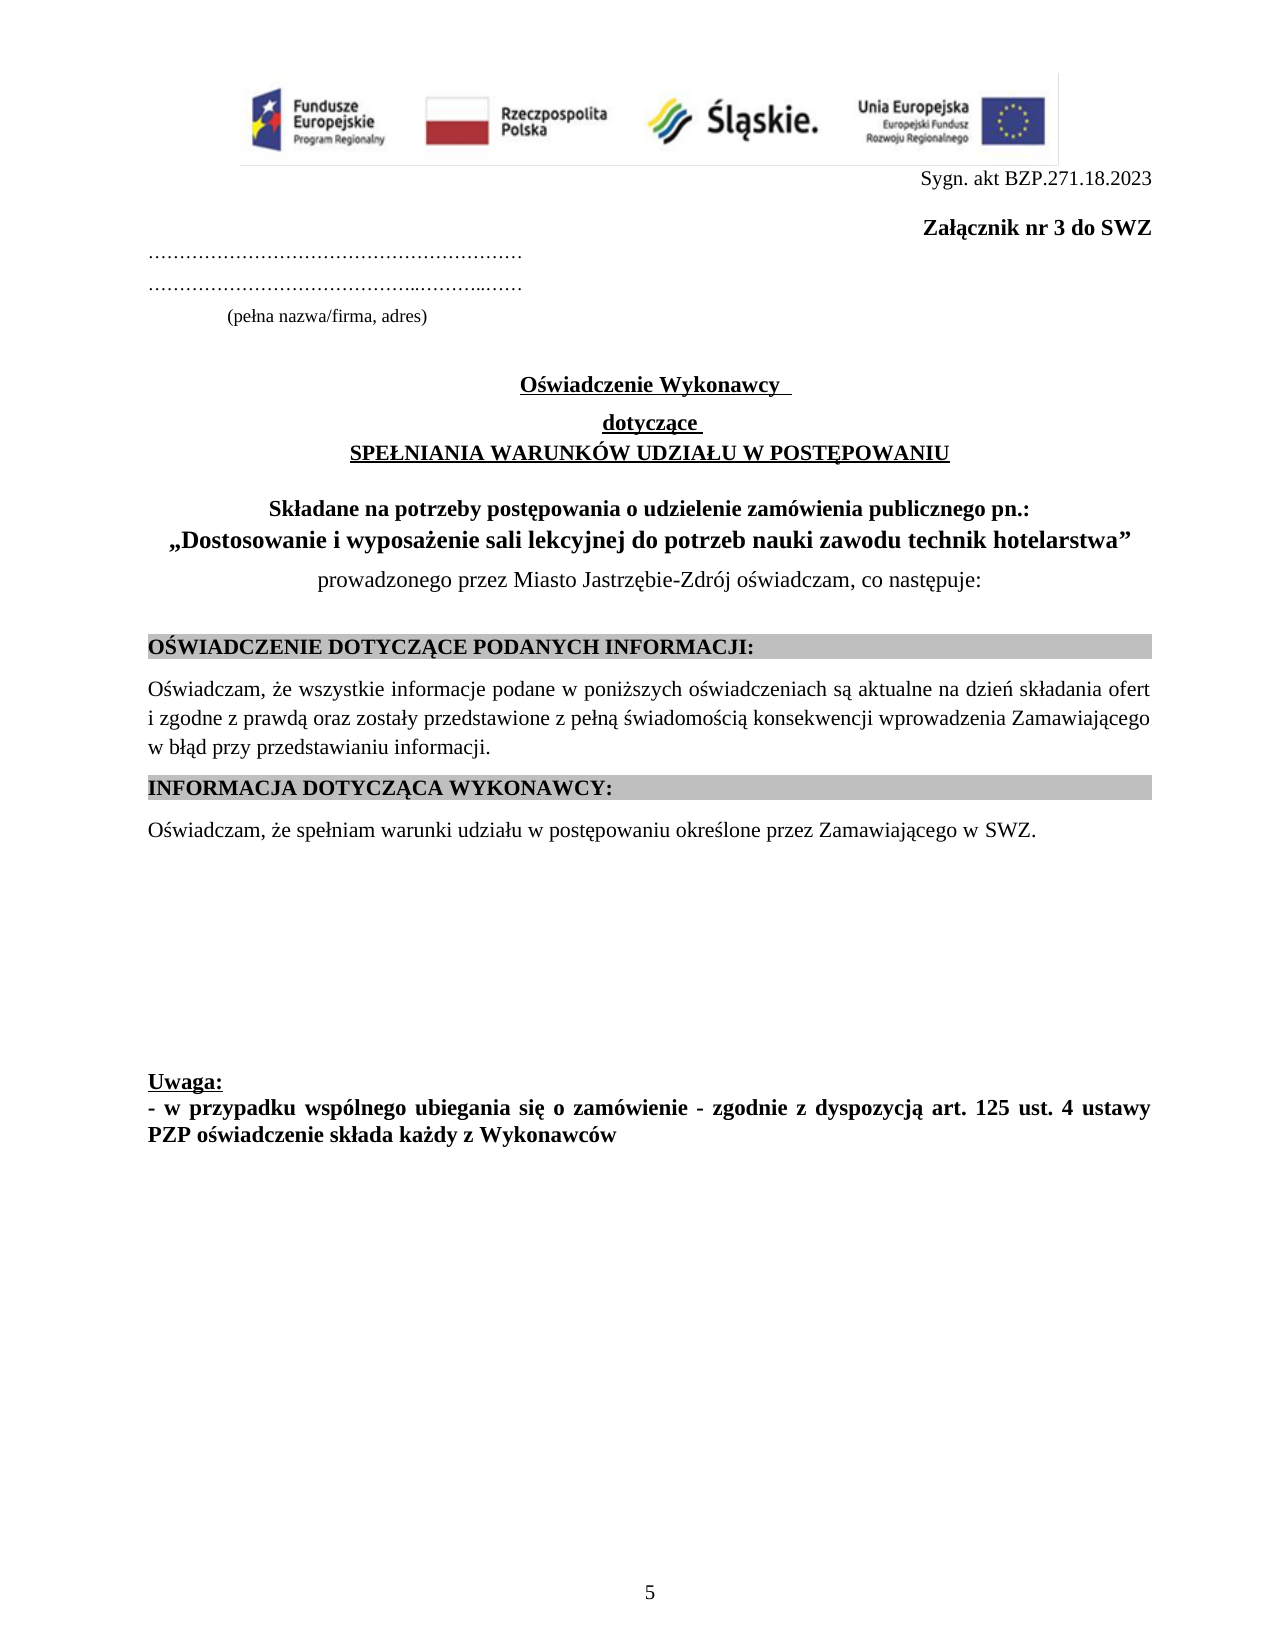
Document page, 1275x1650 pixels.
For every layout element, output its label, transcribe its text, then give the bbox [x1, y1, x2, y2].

text …………………………………………………………………………………………..………..…… [148, 241, 532, 294]
text Oświadczam, że spełniam warunki udziału w postępowaniu określone przez Zamawiającego w SWZ. [148, 817, 1152, 842]
text „Dostosowanie i wyposażenie sali lekcyjnej do potrzeb nauki zawodu technik hotelarstwa” [148, 525, 1152, 554]
text Oświadczenie Wykonawcy [148, 371, 1152, 397]
picture [239, 73, 1060, 167]
text dotyczące [148, 409, 1152, 436]
text Załącznik nr 3 do SWZ [148, 214, 1152, 241]
text Składane na potrzeby postępowania o udzielenie zamówienia publicznego pn.: [148, 495, 1152, 521]
text SPEŁNIANIA WARUNKÓW UDZIAŁU W POSTĘPOWANIU [148, 439, 1152, 465]
text INFORMACJA DOTYCZĄCA WYKONAWCY: [148, 775, 1152, 800]
text OŚWIADCZENIE DOTYCZĄCE PODANYCH INFORMACJI: [148, 634, 1152, 659]
text Oświadczam, że wszystkie informacje podane w poniższych oświadczeniach są aktualne na dzień składania ofert i zgodne z prawdą oraz zostały przedstawione z pełną świadomością konsekwencji wprowadzenia Zamawiającego w błąd przy przedstawianiu informacji. [148, 676, 1152, 759]
text Uwaga: [148, 1068, 1152, 1094]
text (pełna nazwa/firma, adres) [148, 305, 532, 327]
text prowadzonego przez Miasto Jastrzębie-Zdrój oświadczam, co następuje: [148, 566, 1152, 593]
text - w przypadku wspólnego ubiegania się o zamówienie - zgodnie z dyspozycją art. 125 ust. 4 ustawy PZP oświadczenie składa każdy z Wykonawców [148, 1094, 1152, 1147]
